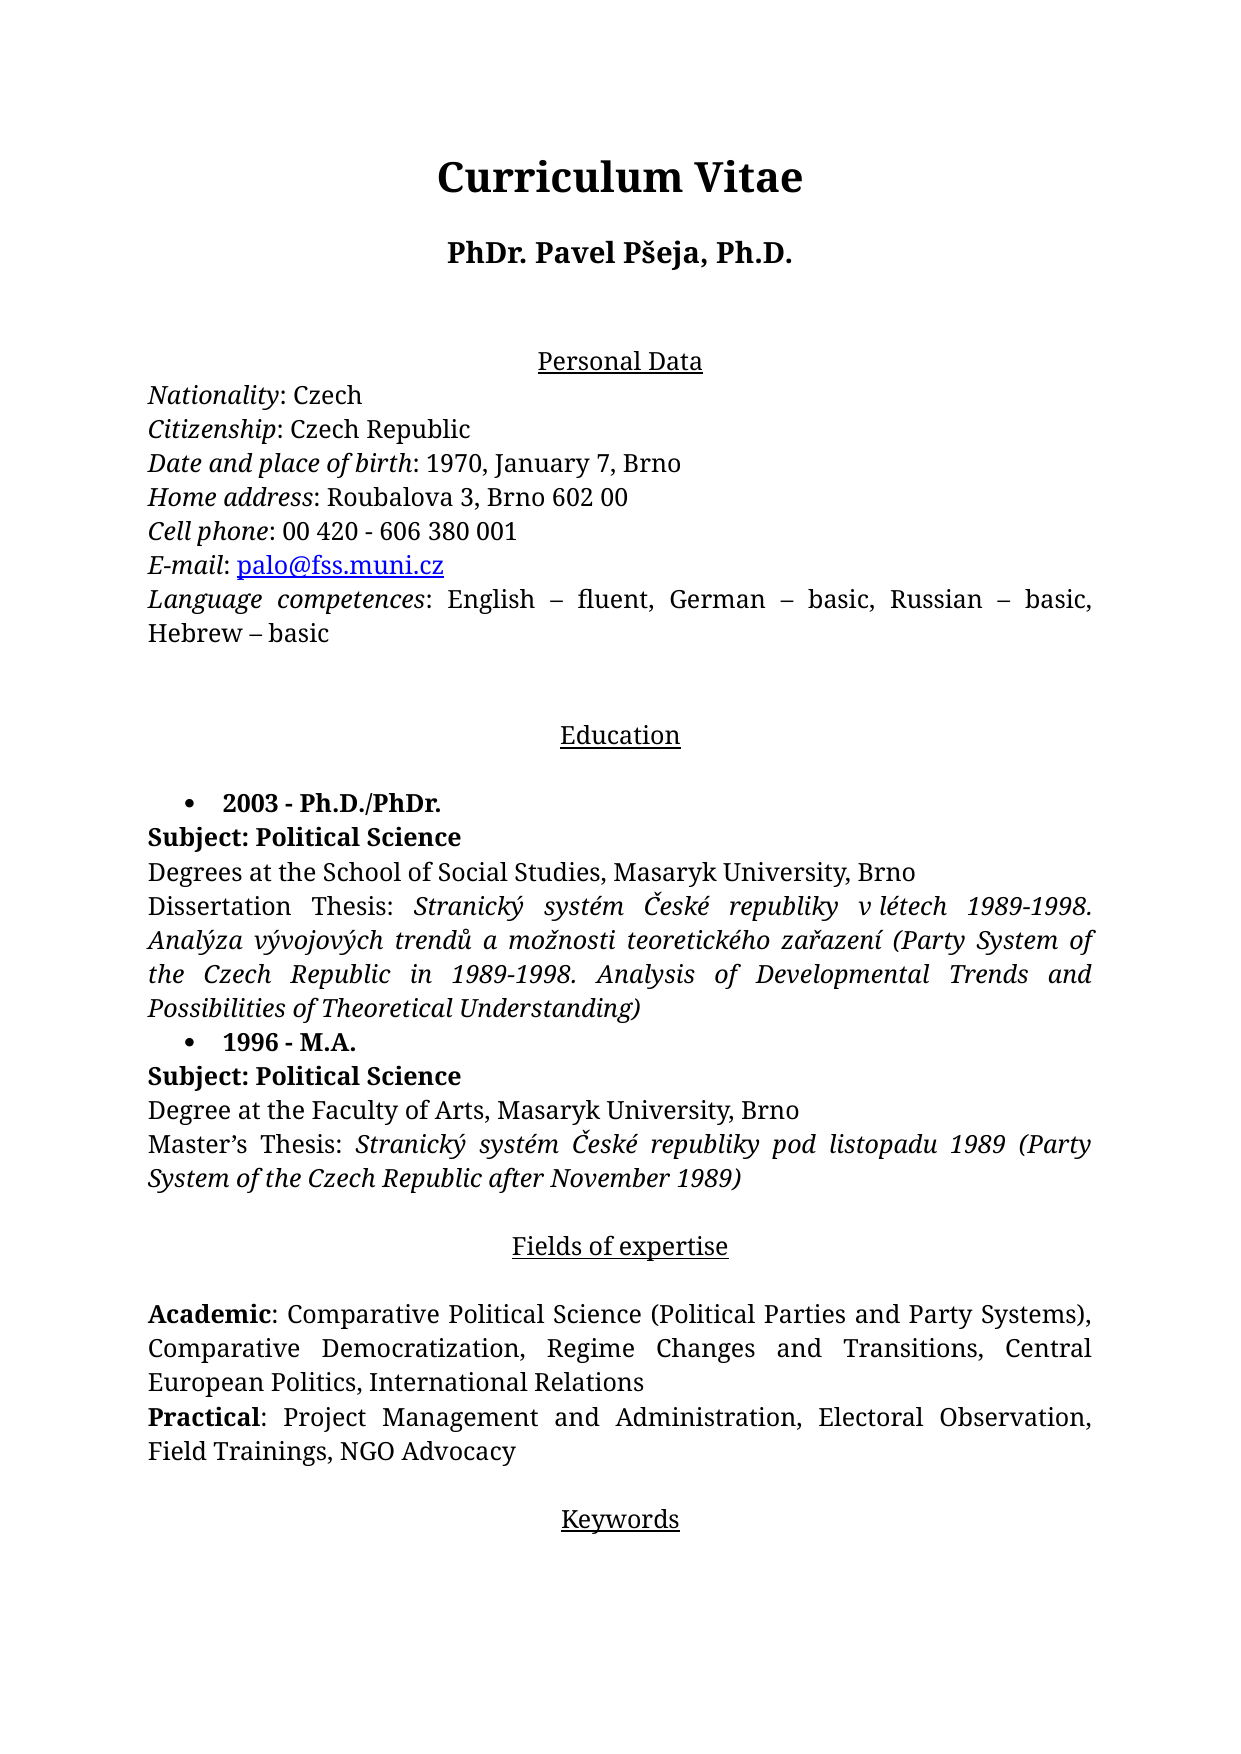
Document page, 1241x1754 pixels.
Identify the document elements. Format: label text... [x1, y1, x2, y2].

text Fields of expertise [148, 1229, 1093, 1263]
text Date and place of birth: 1970, January 7, Brno [148, 445, 1093, 479]
list 1996 - M.A. [185, 1024, 1093, 1058]
subtitle Subject: Political Science [148, 820, 1093, 854]
text Degree at the Faculty of Arts, Masaryk University, Brno [148, 1093, 1093, 1127]
text Home address: Roubalova 3, Brno 602 00 [148, 479, 1093, 513]
text Citizenship: Czech Republic [148, 411, 1093, 445]
text Nationality: Czech [148, 377, 1093, 411]
text Practical: Project Management and Administration, Electoral Observation, Field Trainings, NGO Advocacy [148, 1399, 1093, 1467]
text Dissertation Thesis: stranický systém České republiky v létech 1989-1998. Analýza vývojových trendů a možnosti teoretického zařazení (Party System of the Czech Republic in 1989-1998. Analysis of Developmental Trends and Possibilities of Theoretical Understanding) [148, 888, 1093, 1024]
text Keywords [148, 1501, 1093, 1535]
text E-mail: palo@fss.muni.cz [148, 548, 1093, 582]
text Education [148, 718, 1093, 752]
text PhDr. Pavel Pšeja, Ph.D. [148, 233, 1093, 272]
text Academic: Comparative Political Science (Political Parties and Party Systems), Comparative Democratization, Regime Changes and Transitions, Central European Politics, International Relations [148, 1297, 1093, 1399]
text Master’s Thesis: Stranický systém České republiky pod listopadu 1989 (Party System of the Czech Republic after November 1989) [148, 1127, 1093, 1195]
text Cell phone: 00 420 - 606 380 001 [148, 513, 1093, 548]
subtitle Personal Data [148, 343, 1093, 377]
text Language competences: English – fluent, German – basic, Russian – basic, Hebrew – basic [148, 582, 1093, 650]
text Degrees at the School of Social Studies, Masaryk University, Brno [148, 854, 1093, 888]
subtitle Subject: Political Science [148, 1058, 1093, 1093]
list 2003 - Ph.D./PhDr. [185, 786, 1093, 820]
subtitle Curriculum Vitae [148, 148, 1093, 204]
